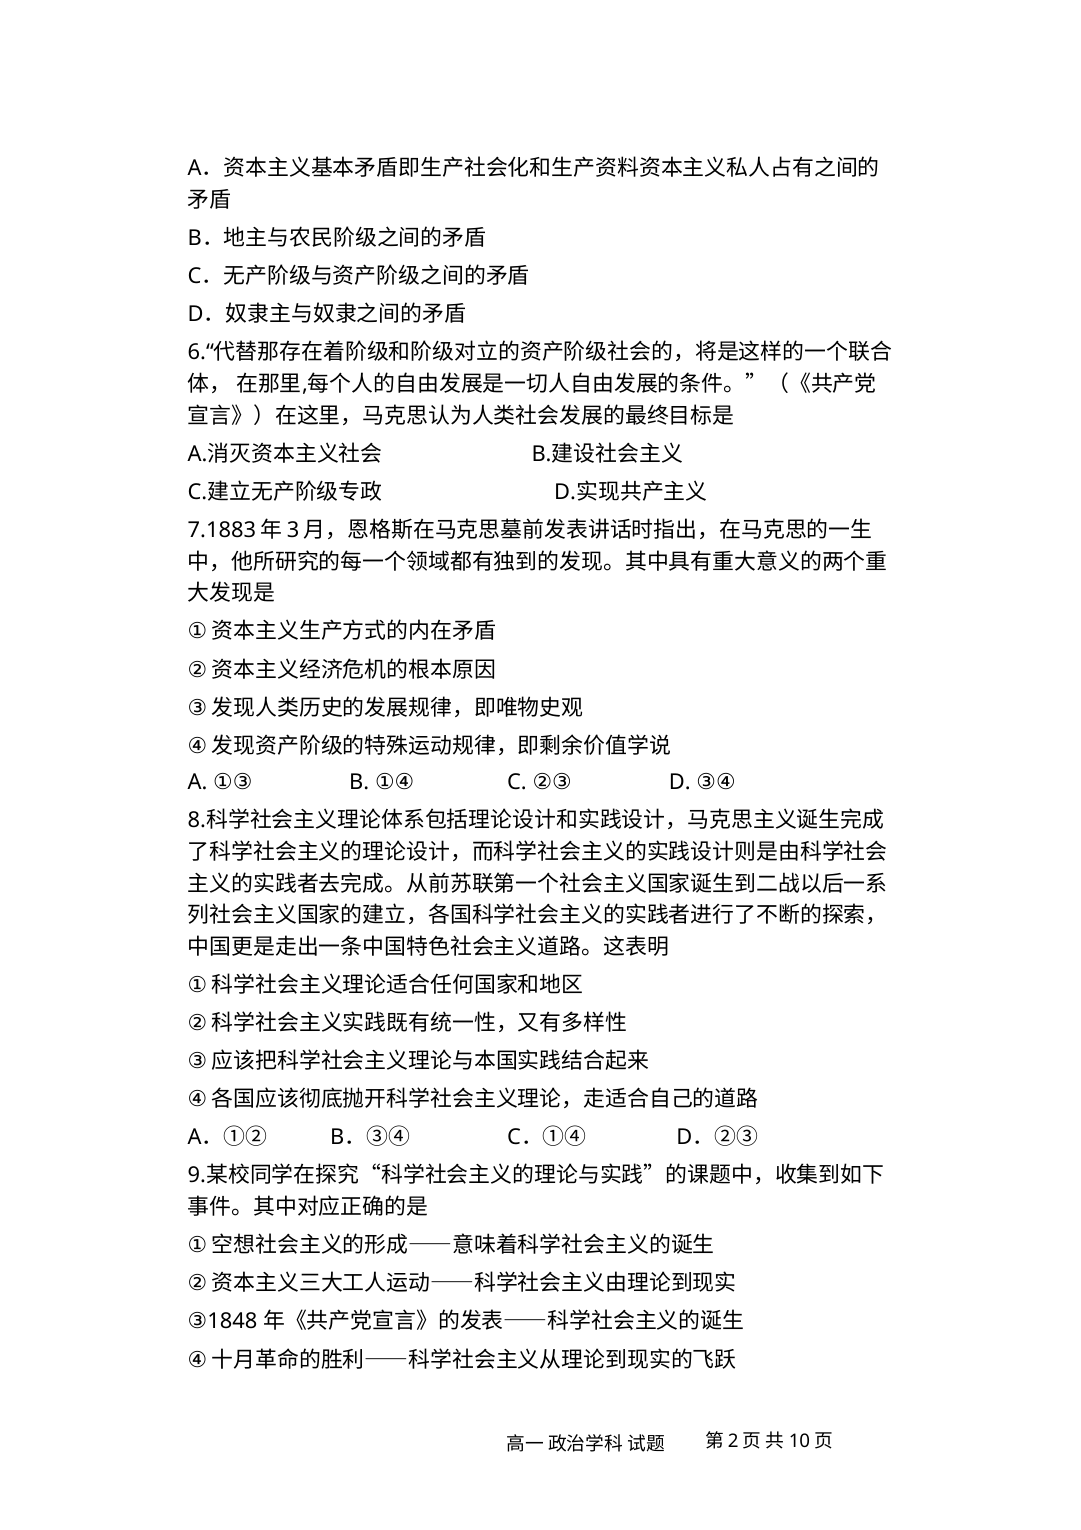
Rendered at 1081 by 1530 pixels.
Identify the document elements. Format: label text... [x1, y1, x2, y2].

list ②资本主义三大工人运动——科学社会主义由理论到现实 [187, 1265, 893, 1297]
list C．无产阶级与资产阶级之间的矛盾 [187, 258, 893, 290]
list D．奴隶主与奴隶之间的矛盾 [187, 296, 893, 328]
list 6.“代替那存在着阶级和阶级对立的资产阶级社会的，将是这样的一个联合体， 在那里,每个人的自由发展是一切人自由发展的条件。”（《共产党宣言》）在这里，马克思认为人类社会发展的最终目标是 [187, 334, 893, 429]
list ①空想社会主义的形成——意味着科学社会主义的诞生 [187, 1227, 893, 1259]
list ③发现人类历史的发展规律，即唯物史观 [187, 690, 893, 721]
list ④发现资产阶级的特殊运动规律，即剩余价值学说 [187, 728, 893, 759]
list ①资本主义生产方式的内在矛盾 [187, 613, 893, 645]
list 8.科学社会主义理论体系包括理论设计和实践设计，马克思主义诞生完成了科学社会主义的理论设计，而科学社会主义的实践设计则是由科学社会主义的实践者去完成。从前苏联第一个社会主义国家诞生到二战以后一系列社会主义国家的建立，各国科学社会主义的实践者进行了不断的探索，中国更是走出一条中国特色社会主义道路。这表明 [187, 802, 893, 961]
list ①科学社会主义理论适合任何国家和地区 [187, 967, 893, 999]
list 7.1883年3月，恩格斯在马克思墓前发表讲话时指出，在马克思的一生中，他所研究的每一个领域都有独到的发现。其中具有重大意义的两个重大发现是 [187, 512, 893, 607]
list ③1848 年《共产党宣言》的发表——科学社会主义的诞生 [187, 1303, 893, 1335]
list A．资本主义基本矛盾即生产社会化和生产资料资本主义私人占有之间的矛盾 [187, 150, 893, 213]
list ③应该把科学社会主义理论与本国实践结合起来 [187, 1043, 893, 1075]
list A.消灭资本主义社会 B.建设社会主义 [187, 436, 893, 467]
list ②资本主义经济危机的根本原因 [187, 652, 893, 683]
list 9.某校同学在探究“科学社会主义的理论与实践”的课题中，收集到如下事件。其中对应正确的是 [187, 1157, 893, 1221]
list ④各国应该彻底抛开科学社会主义理论，走适合自己的道路 [187, 1081, 893, 1113]
list A. ①③ B. ①④ C. ②③ D. ③④ [187, 766, 893, 796]
list A．①② B．③④ C．①④ D．②③ [187, 1119, 893, 1151]
list ④十月革命的胜利——科学社会主义从理论到现实的飞跃 [187, 1342, 893, 1373]
list ②科学社会主义实践既有统一性，又有多样性 [187, 1005, 893, 1037]
list B．地主与农民阶级之间的矛盾 [187, 220, 893, 252]
list C.建立无产阶级专政 D.实现共产主义 [187, 474, 893, 506]
